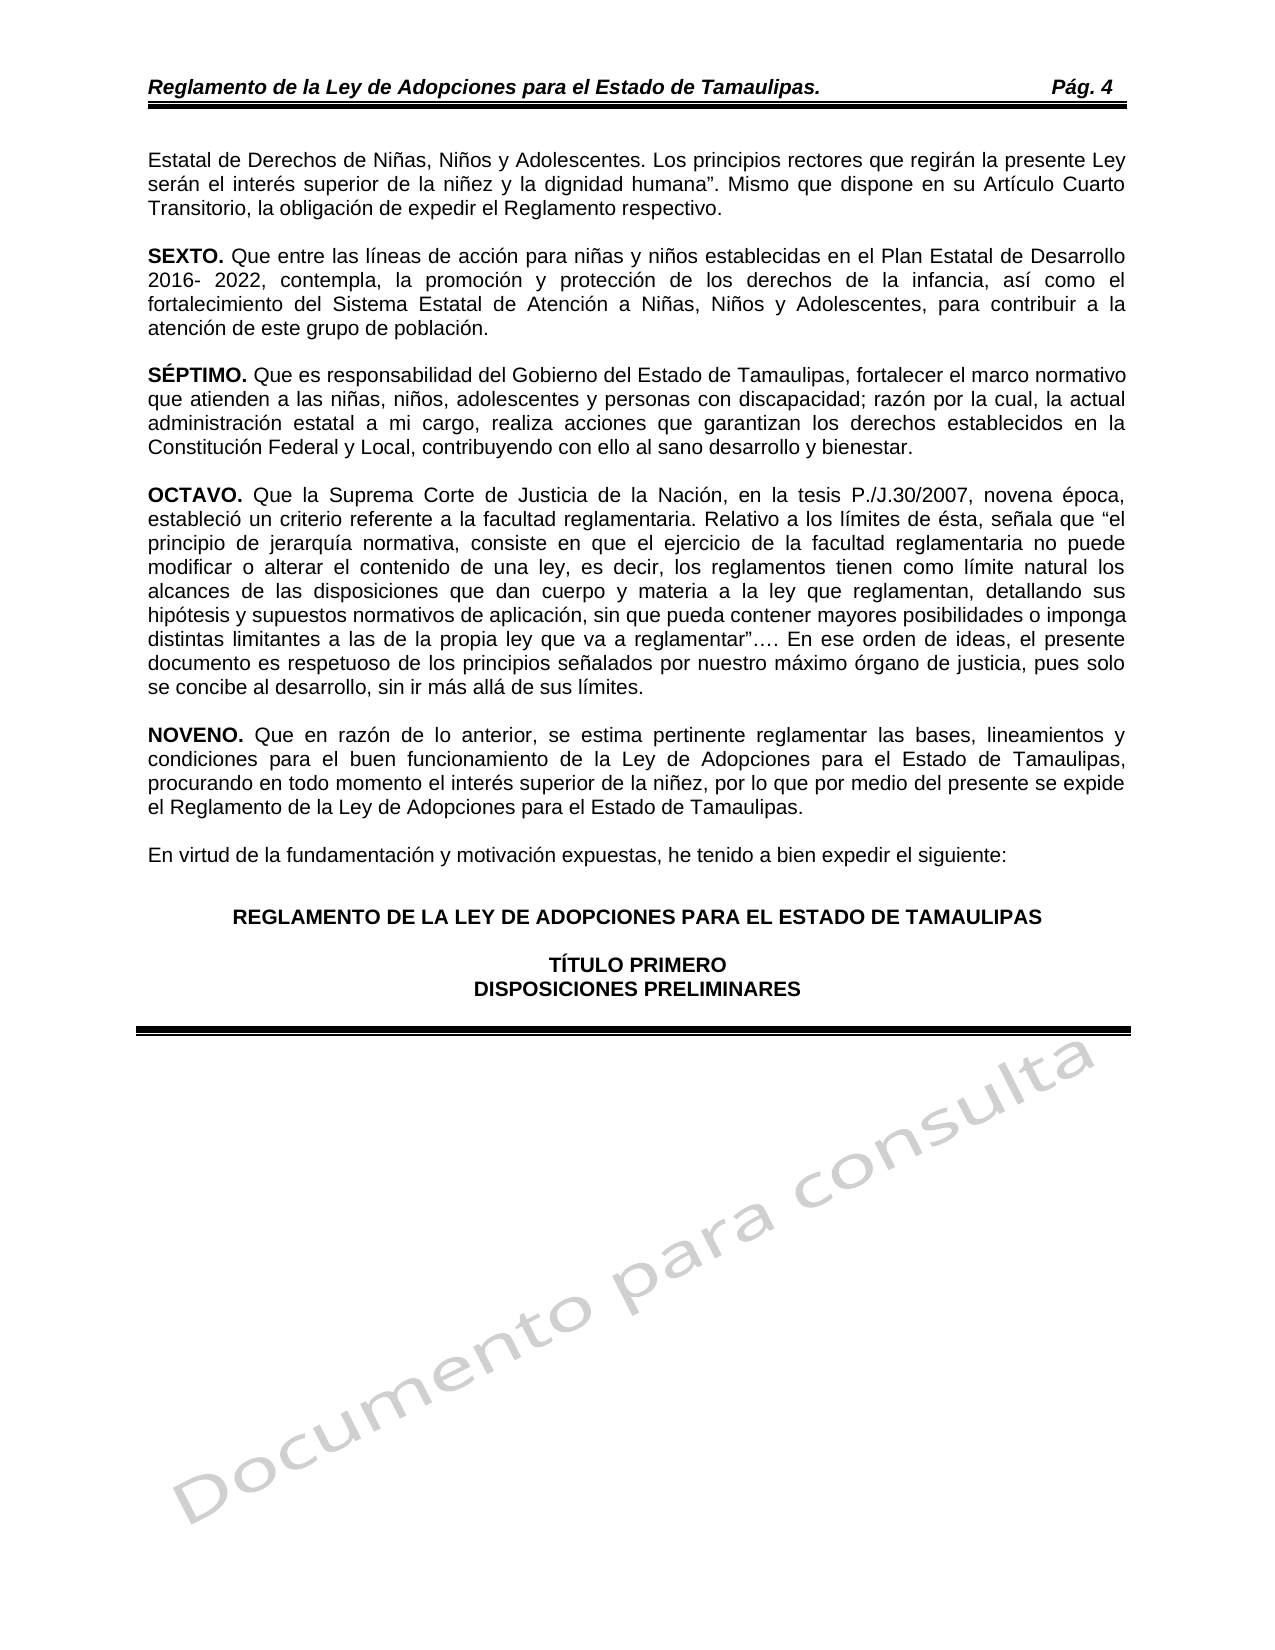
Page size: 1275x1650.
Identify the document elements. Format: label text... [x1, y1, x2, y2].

text DISPOSICIONES PRELIMINARES [148, 977, 1127, 1001]
text SEXTO. Que entre las líneas de acción para niñas y niños establecidas en el Plan Estatal de Desarrollo 2016- 2022, contempla, la promoción y protección de los derechos de la infancia, así como el fortalecimiento del Sistema Estatal de Atención a Niñas, Niños y Adolescentes, para contribuir a la atención de este grupo de población. [148, 243, 1127, 339]
text NOVENO. Que en razón de lo anterior, se estima pertinente reglamentar las bases, lineamientos y condiciones para el buen funcionamiento de la Ley de Adopciones para el Estado de Tamaulipas, procurando en todo momento el interés superior de la niñez, por lo que por medio del presente se expide el Reglamento de la Ley de Adopciones para el Estado de Tamaulipas. [148, 723, 1127, 818]
text REGLAMENTO DE LA LEY DE ADOPCIONES PARA EL ESTADO DE TAMAULIPAS [148, 905, 1127, 929]
text OCTAVO. Que la Suprema Corte de Justicia de la Nación, en la tesis P./J.30/2007, novena época, estableció un criterio referente a la facultad reglamentaria. Relativo a los límites de ésta, señala que “el principio de jerarquía normativa, consiste en que el ejercicio de la facultad reglamentaria no puede modificar o alterar el contenido de una ley, es decir, los reglamentos tienen como límite natural los alcances de las disposiciones que dan cuerpo y materia a la ley que reglamentan, detallando sus hipótesis y supuestos normativos de aplicación, sin que pueda contener mayores posibilidades o imponga distintas limitantes a las de la propia ley que va a reglamentar”…. En ese orden de ideas, el presente documento es respetuoso de los principios señalados por nuestro máximo órgano de justicia, pues solo se concibe al desarrollo, sin ir más allá de sus límites. [148, 483, 1127, 699]
text En virtud de la fundamentación y motivación expuestas, he tenido a bien expedir el siguiente: [148, 842, 1127, 866]
text QUINTO. Que con fecha 8 de mayo de 2017, fue publicada en el Periódico Oficial del Estado de Tamaulipas Extraordinario No. 6, la Ley de Adopciones para el Estado de Tamaulipas, con el objeto de “garantizar el respeto de los derechos humanos de las niñas, niños, adolescentes y personas con discapacidad susceptibles de ser adoptados, en concordancia con lo dispuesto en la Ley General y Estatal de Derechos de Niñas, Niños y Adolescentes. Los principios rectores que regirán la presente Ley serán el interés superior de la niñez y la dignidad humana”. Mismo que dispone en su Artículo Cuarto Transitorio, la obligación de expedir el Reglamento respectivo. [148, 148, 1127, 219]
text TÍTULO PRIMERO [148, 953, 1127, 977]
text SÉPTIMO. Que es responsabilidad del Gobierno del Estado de Tamaulipas, fortalecer el marco normativo que atienden a las niñas, niños, adolescentes y personas con discapacidad; razón por la cual, la actual administración estatal a mi cargo, realiza acciones que garantizan los derechos establecidos en la Constitución Federal y Local, contribuyendo con ello al sano desarrollo y bienestar. [148, 363, 1127, 459]
